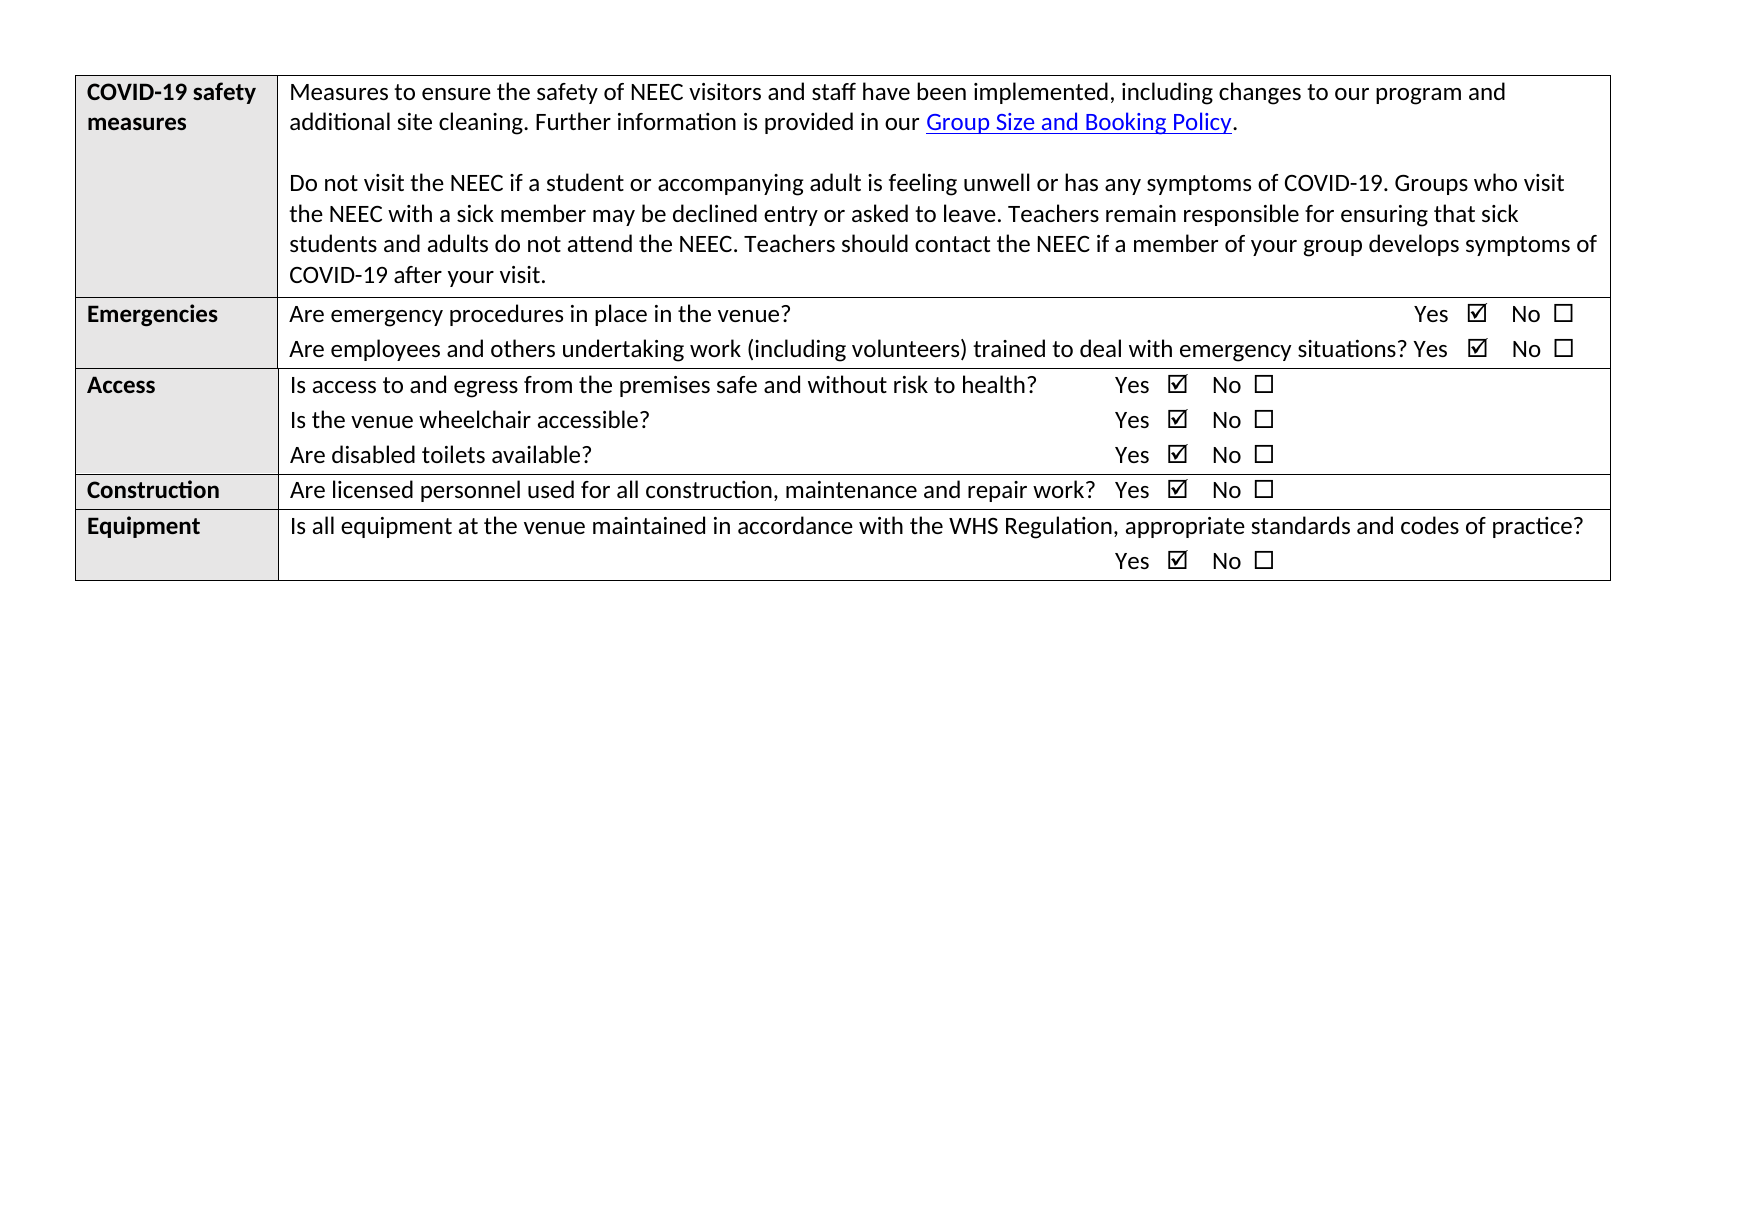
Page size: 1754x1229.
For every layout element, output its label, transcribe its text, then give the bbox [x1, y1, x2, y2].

table_cell Measures to ensure the safety of NEEC visitors and staff have been implemented, including changes to our program and additional site cleaning. Further information is provided in our Group Size and Booking Policy. Do not visit the NEEC if a student or accompanying adult is feeling unwell or has any symptoms of COVID-19. Groups who visit the NEEC with a sick member may be declined entry or asked to leave. Teachers remain responsible for ensuring that sick students and adults do not attend the NEEC. Teachers should contact the NEEC if a member of your group develops symptoms of COVID-19 after your visit. [278, 76, 1610, 297]
table_cell Is all equipment at the venue maintained in accordance with the WHS Regulation, appropriate standards and codes of practice? Yes No [279, 510, 1610, 580]
table_cell Is access to and egress from the premises safe and without risk to health? Yes No Is the venue wheelchair accessible? Yes No Are disabled toilets available? Yes No [279, 369, 1610, 473]
table_cell COVID-19 safety measures [76, 76, 277, 297]
table_cell Access [76, 369, 278, 473]
table_cell Emergencies [76, 298, 277, 368]
table_cell Construction [76, 475, 278, 509]
table_cell Are emergency procedures in place in the venue? Yes No Are employees and others undertaking work (including volunteers) trained to deal with emergency situations? Yes No [278, 298, 1610, 368]
table_cell Are licensed personnel used for all construction, maintenance and repair work? Yes No [279, 475, 1610, 509]
table_cell Equipment [76, 510, 278, 580]
